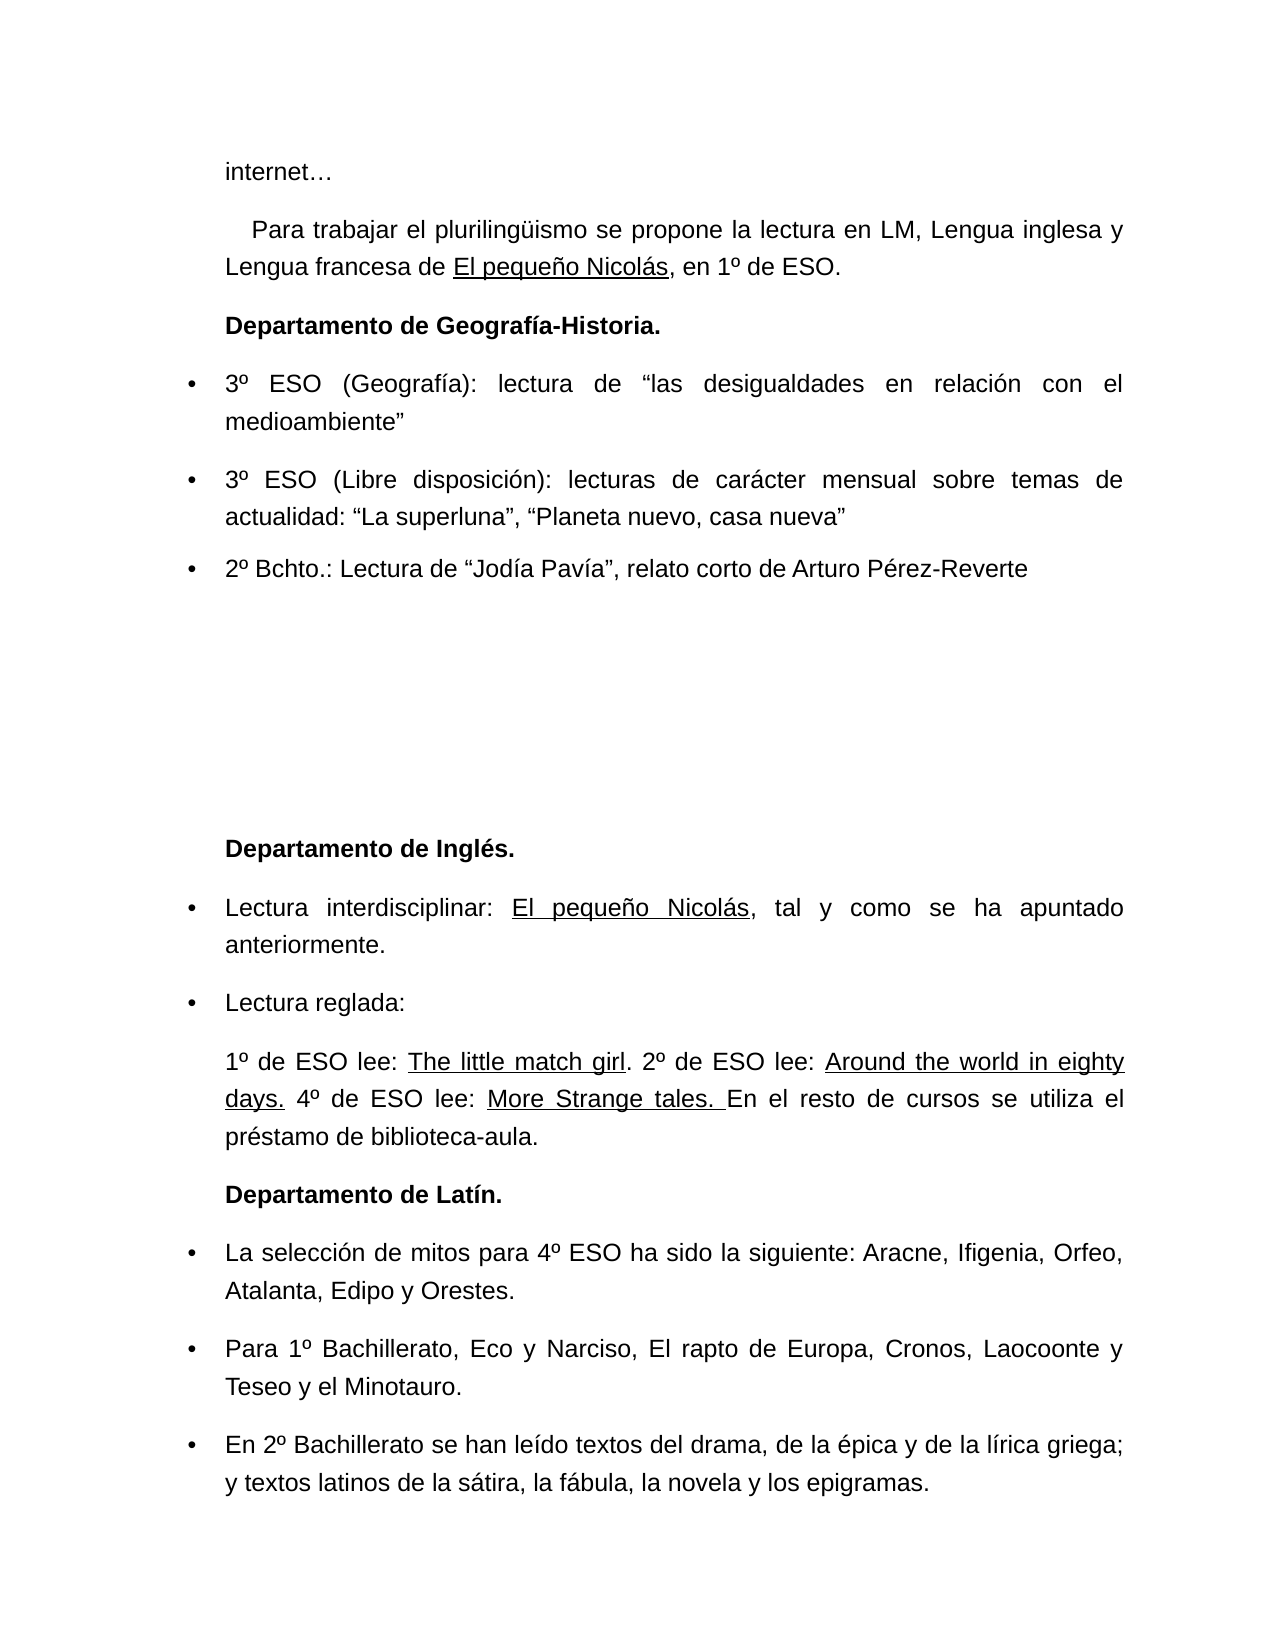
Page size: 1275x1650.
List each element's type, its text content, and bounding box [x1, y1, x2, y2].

text 1º de ESO lee: The little match girl. 2º de ESO lee: Around the world in eighty days. 4º de ESO lee: More Strange tales. En el resto de cursos se utiliza el préstamo de biblioteca-aula. [225, 1040, 1125, 1153]
text Departamento de Latín. [225, 1173, 1125, 1211]
list 3º ESO (Geografía): lectura de “las desigualdades en relación con el medioambiente” [187, 362, 1125, 437]
list Lectura reglada: [187, 982, 1125, 1019]
list Lectura interdisciplinar: El pequeño Nicolás, tal y como se ha apuntado anteriormente. [187, 886, 1125, 961]
text Departamento de Geografía-Historia. [225, 304, 1125, 342]
list 3º ESO (Libre disposición): lecturas de carácter mensual sobre temas de actualidad: “La superluna”, “Planeta nuevo, casa nueva” [187, 458, 1125, 533]
list La selección de mitos para 4º ESO ha sido la siguiente: Aracne, Ifigenia, Orfeo, Atalanta, Edipo y Orestes. [187, 1232, 1125, 1307]
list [187, 150, 1125, 187]
list Para 1º Bachillerato, Eco y Narciso, El rapto de Europa, Cronos, Laocoonte y Teseo y el Minotauro. [187, 1328, 1125, 1403]
list En 2º Bachillerato se han leído textos del drama, de la épica y de la lírica griega; y textos latinos de la sátira, la fábula, la novela y los epigramas. [187, 1423, 1125, 1498]
list 2º Bchto.: Lectura de “Jodía Pavía”, relato corto de Arturo Pérez-Reverte [187, 554, 1125, 583]
text Departamento de Inglés. [225, 828, 1125, 865]
text Para trabajar el plurilingüismo se propone la lectura en LM, Lengua inglesa y Lengua francesa de El pequeño Nicolás, en 1º de ESO. [225, 208, 1125, 283]
